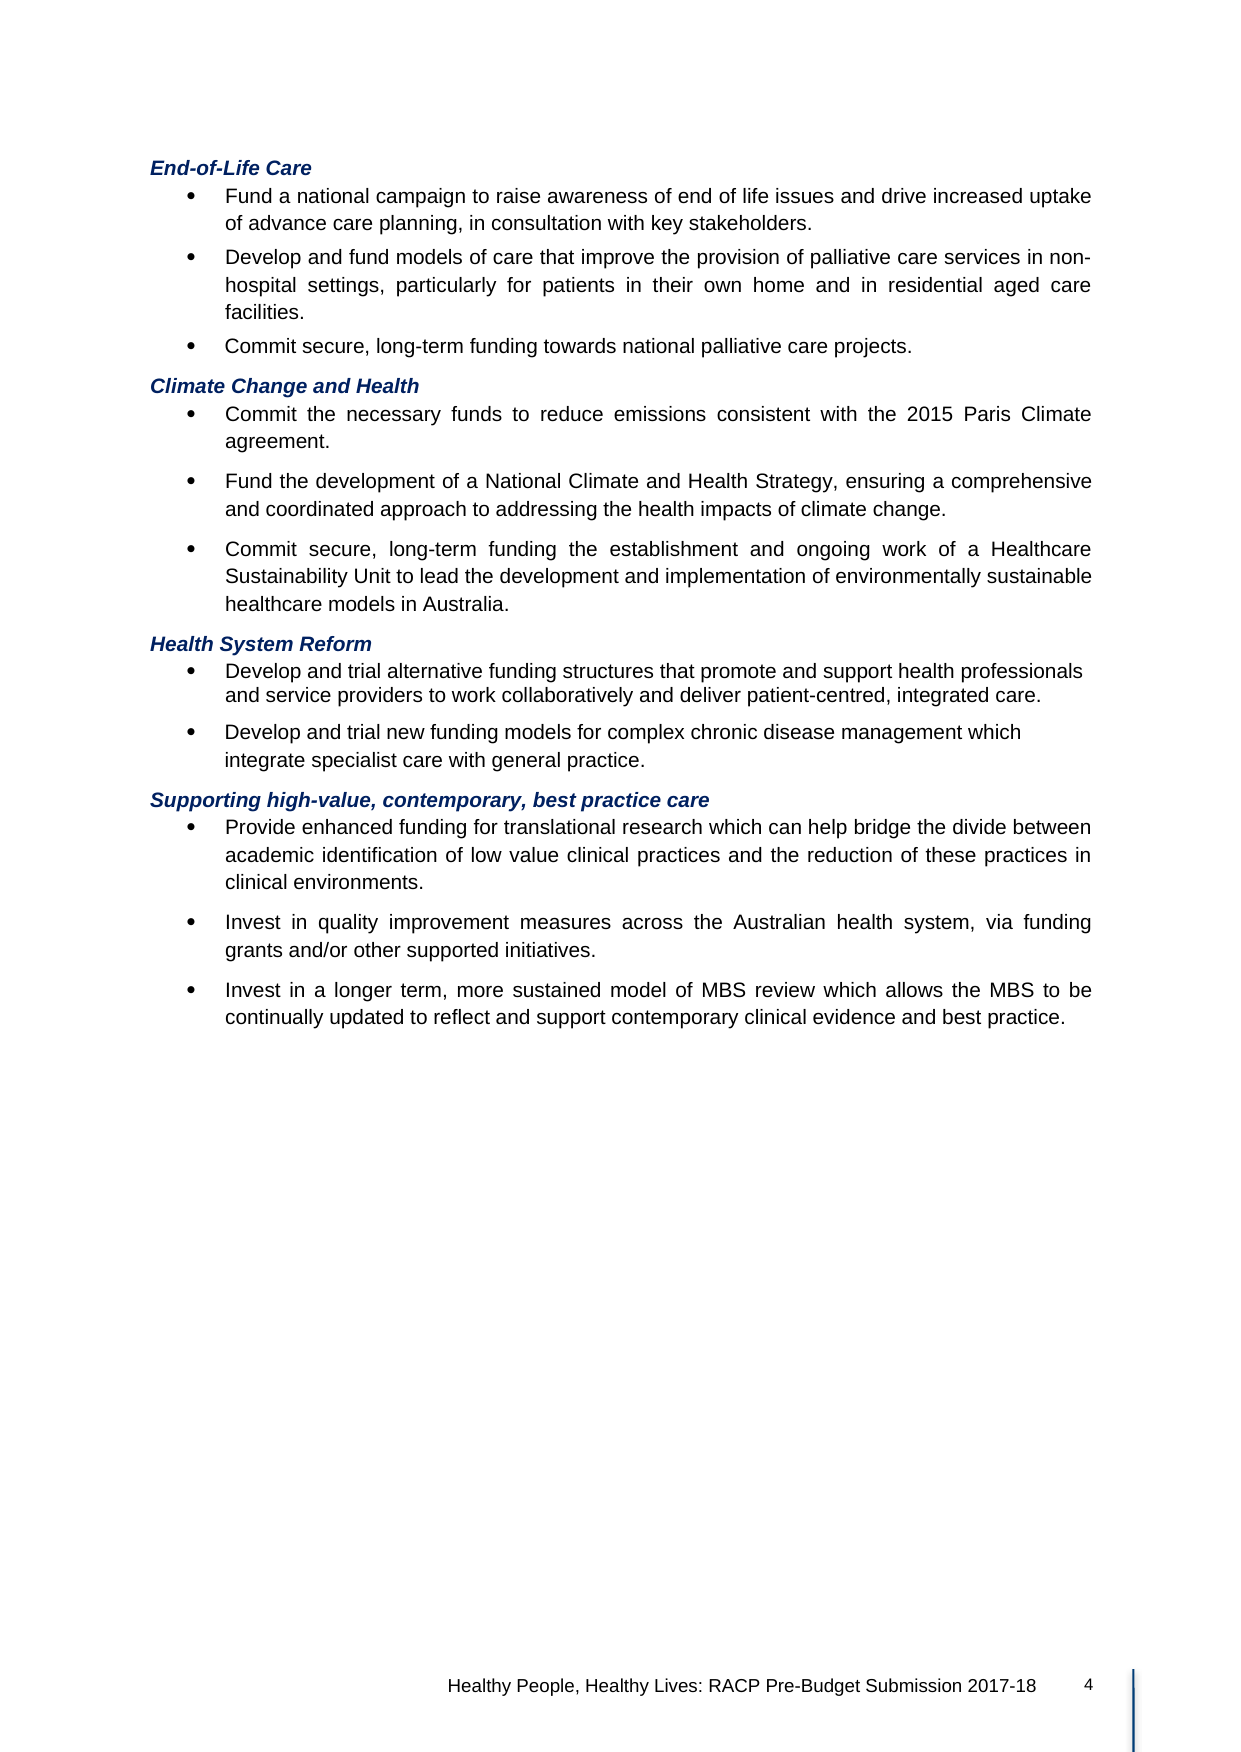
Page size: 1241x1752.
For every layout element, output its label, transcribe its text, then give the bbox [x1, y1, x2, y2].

list Fund a national campaign to raise awareness of end of life issues and drive increased uptake of advance care planning, in consultation with key stakeholders. [187, 184, 1093, 235]
list Invest in a longer term, more sustained model of MBS review which allows the MBS to be continually updated to reflect and support contemporary clinical evidence and best practice. [187, 978, 1093, 1029]
list Commit secure, long-term funding towards national palliative care projects. [187, 334, 1093, 358]
list Develop and trial alternative funding structures that promote and support health professionals and service providers to work collaboratively and deliver patient-centred, integrated care. [187, 659, 1093, 707]
list Provide enhanced funding for translational research which can help bridge the divide between academic identification of low value clinical practices and the reduction of these practices in clinical environments. [187, 815, 1093, 894]
list Develop and fund models of care that improve the provision of palliative care services in non-hospital settings, particularly for patients in their own home and in residential aged care facilities. [187, 245, 1093, 324]
list Commit the necessary funds to reduce emissions consistent with the 2015 Paris Climate agreement. [187, 401, 1093, 453]
text Climate Change and Health [150, 374, 1093, 398]
list Develop and trial new funding models for complex chronic disease management which integrate specialist care with general practice. [187, 720, 1093, 771]
list Commit secure, long-term funding the establishment and ongoing work of a Healthcare Sustainability Unit to lead the development and implementation of environmentally sustainable healthcare models in Australia. [187, 537, 1093, 616]
text End-of-Life Care [150, 156, 1093, 180]
list Fund the development of a National Climate and Health Strategy, ensuring a comprehensive and coordinated approach to addressing the health impacts of climate change. [187, 469, 1093, 521]
text Supporting high-value, contemporary, best practice care [150, 787, 1093, 811]
text Health System Reform [150, 632, 1093, 656]
list Invest in quality improvement measures across the Australian health system, via funding grants and/or other supported initiatives. [187, 910, 1093, 962]
